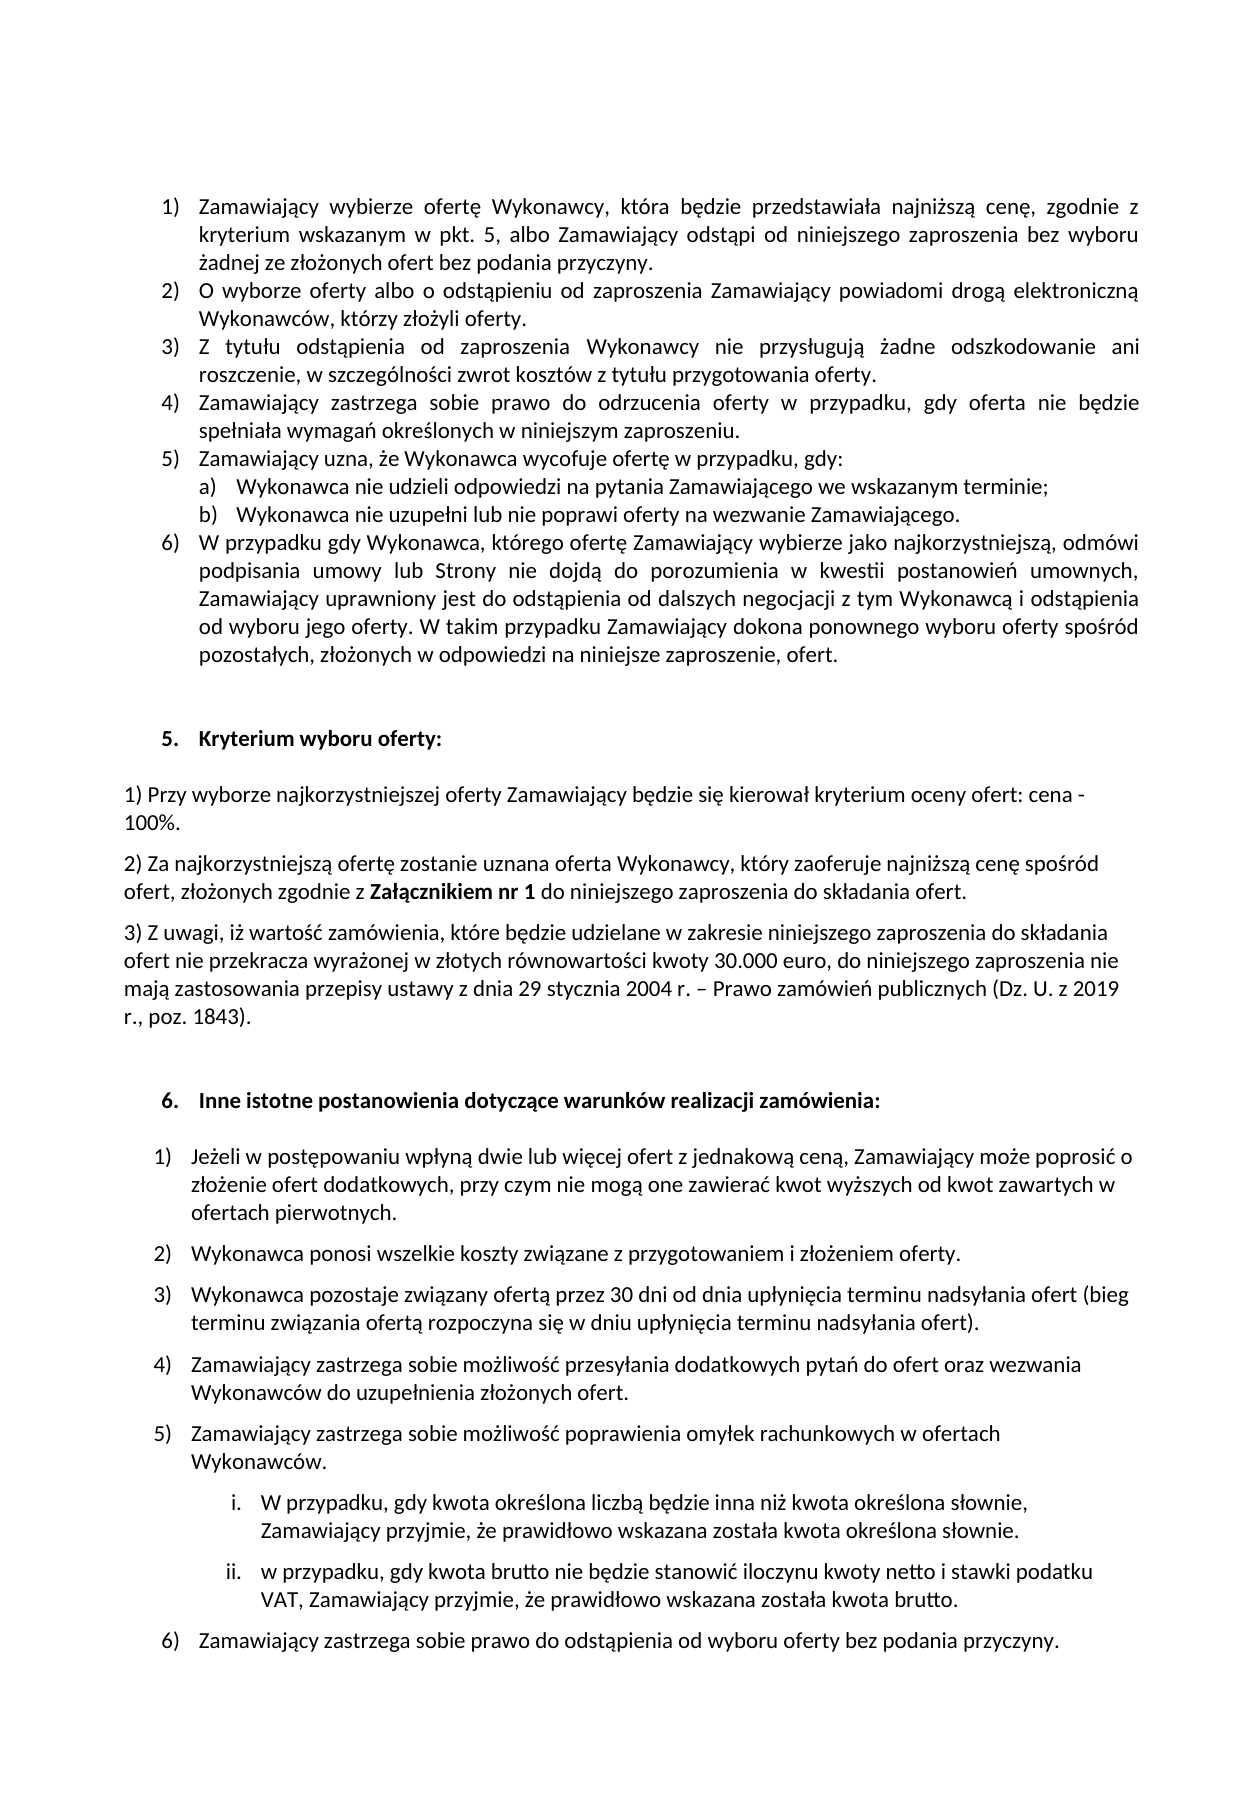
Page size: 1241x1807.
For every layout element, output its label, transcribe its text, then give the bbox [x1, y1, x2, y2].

list Wykonawca nie udzieli odpowiedzi na pytania Zamawiającego we wskazanym terminie; [199, 472, 1141, 500]
text 3) Z uwagi, iż wartość zamówienia, które będzie udzielane w zakresie niniejszego zaproszenia do składania ofert nie przekracza wyrażonej w złotych równowartości kwoty 30.000 euro, do niniejszego zaproszenia nie mają zastosowania przepisy ustawy z dnia 29 stycznia 2004 r. – Prawo zamówień publicznych (Dz. U. z 2019 r., poz. 1843). [124, 918, 1141, 1030]
list w przypadku, gdy kwota brutto nie będzie stanowić iloczynu kwoty netto i stawki podatku VAT, Zamawiający przyjmie, że prawidłowo wskazana została kwota brutto. [242, 1557, 1141, 1613]
list Jeżeli w postępowaniu wpłyną dwie lub więcej ofert z jednakową ceną, Zamawiający może poprosić o złożenie ofert dodatkowych, przy czym nie mogą one zawierać kwot wyższych od kwot zawartych w ofertach pierwotnych. [153, 1142, 1141, 1226]
list Wykonawca pozostaje związany ofertą przez 30 dni od dnia upłynięcia terminu nadsyłania ofert (bieg terminu związania ofertą rozpoczyna się w dniu upłynięcia terminu nadsyłania ofert). [153, 1281, 1141, 1337]
list Inne istotne postanowienia dotyczące warunków realizacji zamówienia: [161, 1086, 1141, 1114]
list Kryterium wyboru oferty: [161, 724, 1141, 752]
list Zamawiający uzna, że Wykonawca wycofuje ofertę w przypadku, gdy: [161, 444, 1141, 472]
list W przypadku gdy Wykonawca, którego ofertę Zamawiający wybierze jako najkorzystniejszą, odmówi podpisania umowy lub Strony nie dojdą do porozumienia w kwestii postanowień umownych, Zamawiający uprawniony jest do odstąpienia od dalszych negocjacji z tym Wykonawcą i odstąpienia od wyboru jego oferty. W takim przypadku Zamawiający dokona ponownego wyboru oferty spośród pozostałych, złożonych w odpowiedzi na niniejsze zaproszenie, ofert. [161, 528, 1141, 668]
list Wykonawca ponosi wszelkie koszty związane z przygotowaniem i złożeniem oferty. [153, 1239, 1141, 1267]
list Zamawiający zastrzega sobie prawo do odstąpienia od wyboru oferty bez podania przyczyny. [161, 1626, 1141, 1654]
list Zamawiający zastrzega sobie prawo do odrzucenia oferty w przypadku, gdy oferta nie będzie spełniała wymagań określonych w niniejszym zaproszeniu. [161, 388, 1141, 444]
list Zamawiający zastrzega sobie możliwość przesyłania dodatkowych pytań do ofert oraz wezwania Wykonawców do uzupełnienia złożonych ofert. [153, 1350, 1141, 1406]
list Z tytułu odstąpienia od zaproszenia Wykonawcy nie przysługują żadne odszkodowanie ani roszczenie, w szczególności zwrot kosztów z tytułu przygotowania oferty. [161, 332, 1141, 388]
list Zamawiający zastrzega sobie możliwość poprawienia omyłek rachunkowych w ofertach Wykonawców. [153, 1419, 1141, 1475]
list O wyborze oferty albo o odstąpieniu od zaproszenia Zamawiający powiadomi drogą elektroniczną Wykonawców, którzy złożyli oferty. [161, 276, 1141, 332]
list W przypadku, gdy kwota określona liczbą będzie inna niż kwota określona słownie, Zamawiający przyjmie, że prawidłowo wskazana została kwota określona słownie. [242, 1488, 1141, 1544]
text 2) Za najkorzystniejszą ofertę zostanie uznana oferta Wykonawcy, który zaoferuje najniższą cenę spośród ofert, złożonych zgodnie z Załącznikiem nr 1 do niniejszego zaproszenia do składania ofert. [124, 849, 1141, 905]
list Wykonawca nie uzupełni lub nie poprawi oferty na wezwanie Zamawiającego. [199, 500, 1141, 528]
list Zamawiający wybierze ofertę Wykonawcy, która będzie przedstawiała najniższą cenę, zgodnie z kryterium wskazanym w pkt. 5, albo Zamawiający odstąpi od niniejszego zaproszenia bez wyboru żadnej ze złożonych ofert bez podania przyczyny. [161, 192, 1141, 276]
text 1) Przy wyborze najkorzystniejszej oferty Zamawiający będzie się kierował kryterium oceny ofert: cena - 100%. [124, 780, 1141, 836]
